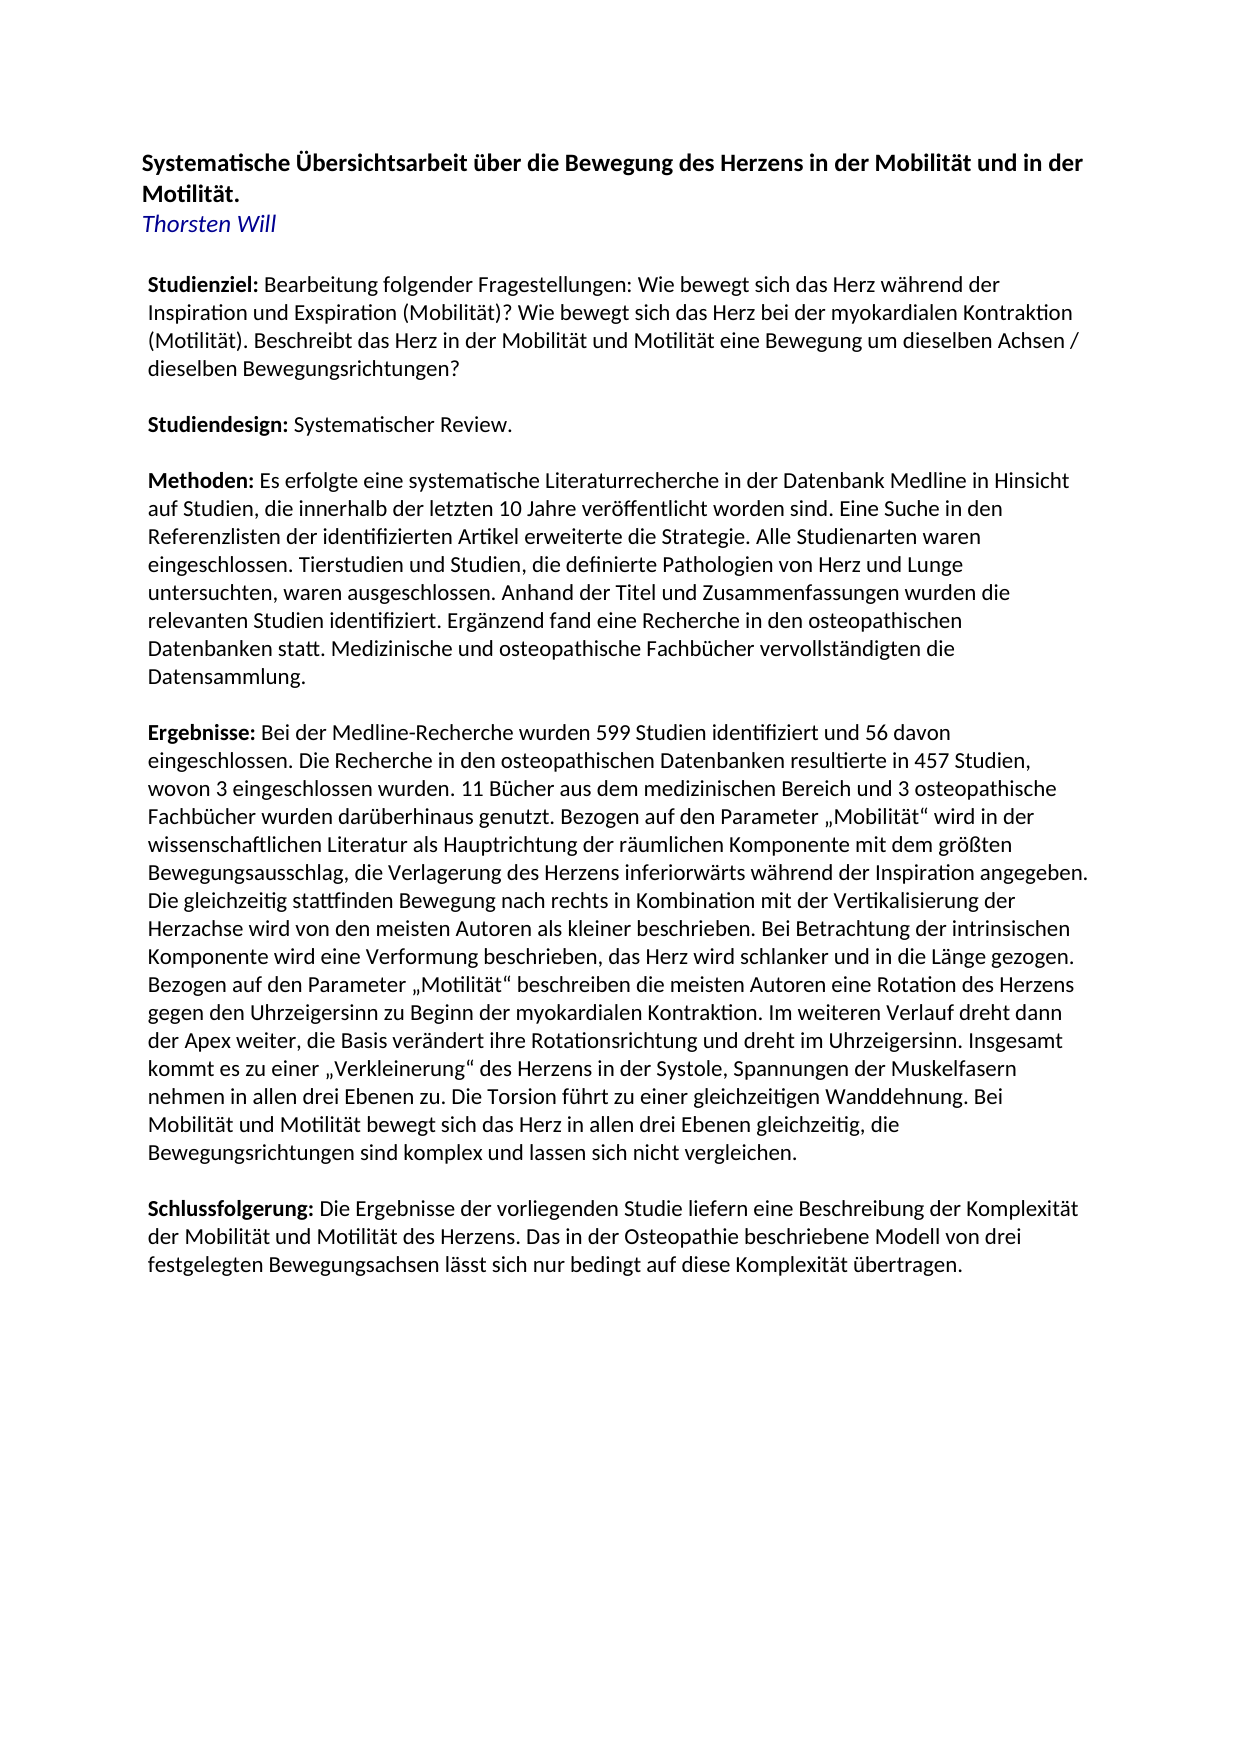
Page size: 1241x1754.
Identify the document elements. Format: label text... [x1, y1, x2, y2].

text Studienziel: Bearbeitung folgender Fragestellungen: Wie bewegt sich das Herz während der Inspiration und Exspiration (Mobilität)? Wie bewegt sich das Herz bei der myokardialen Kontraktion (Motilität). Beschreibt das Herz in der Mobilität und Motilität eine Bewegung um dieselben Achsen / dieselben Bewegungsrichtungen? [148, 270, 1093, 382]
text Systematische Übersichtsarbeit über die Bewegung des Herzens in der Mobilität und in der Motilität. [142, 148, 1093, 209]
text Ergebnisse: Bei der Medline-Recherche wurden 599 Studien identifiziert und 56 davon eingeschlossen. Die Recherche in den osteopathischen Datenbanken resultierte in 457 Studien, wovon 3 eingeschlossen wurden. 11 Bücher aus dem medizinischen Bereich und 3 osteopathische Fachbücher wurden darüberhinaus genutzt. Bezogen auf den Parameter „Mobilität“ wird in der wissenschaftlichen Literatur als Hauptrichtung der räumlichen Komponente mit dem größten Bewegungsausschlag, die Verlagerung des Herzens inferiorwärts während der Inspiration angegeben. Die gleichzeitig stattfinden Bewegung nach rechts in Kombination mit der Vertikalisierung der Herzachse wird von den meisten Autoren als kleiner beschrieben. Bei Betrachtung der intrinsischen Komponente wird eine Verformung beschrieben, das Herz wird schlanker und in die Länge gezogen. Bezogen auf den Parameter „Motilität“ beschreiben die meisten Autoren eine Rotation des Herzens gegen den Uhrzeigersinn zu Beginn der myokardialen Kontraktion. Im weiteren Verlauf dreht dann der Apex weiter, die Basis verändert ihre Rotationsrichtung und dreht im Uhrzeigersinn. Insgesamt kommt es zu einer „Verkleinerung“ des Herzens in der Systole, Spannungen der Muskelfasern nehmen in allen drei Ebenen zu. Die Torsion führt zu einer gleichzeitigen Wanddehnung. Bei Mobilität und Motilität bewegt sich das Herz in allen drei Ebenen gleichzeitig, die Bewegungsrichtungen sind komplex und lassen sich nicht vergleichen. [148, 718, 1093, 1166]
text Thorsten Will [142, 209, 1093, 239]
text Schlussfolgerung: Die Ergebnisse der vorliegenden Studie liefern eine Beschreibung der Komplexität der Mobilität und Motilität des Herzens. Das in der Osteopathie beschriebene Modell von drei festgelegten Bewegungsachsen lässt sich nur bedingt auf diese Komplexität übertragen. [148, 1194, 1093, 1278]
text Studiendesign: Systematischer Review. [148, 410, 1093, 438]
text Methoden: Es erfolgte eine systematische Literaturrecherche in der Datenbank Medline in Hinsicht auf Studien, die innerhalb der letzten 10 Jahre veröffentlicht worden sind. Eine Suche in den Referenzlisten der identifizierten Artikel erweiterte die Strategie. Alle Studienarten waren eingeschlossen. Tierstudien und Studien, die definierte Pathologien von Herz und Lunge untersuchten, waren ausgeschlossen. Anhand der Titel und Zusammenfassungen wurden die relevanten Studien identifiziert. Ergänzend fand eine Recherche in den osteopathischen Datenbanken statt. Medizinische und osteopathische Fachbücher vervollständigten die Datensammlung. [148, 466, 1093, 690]
